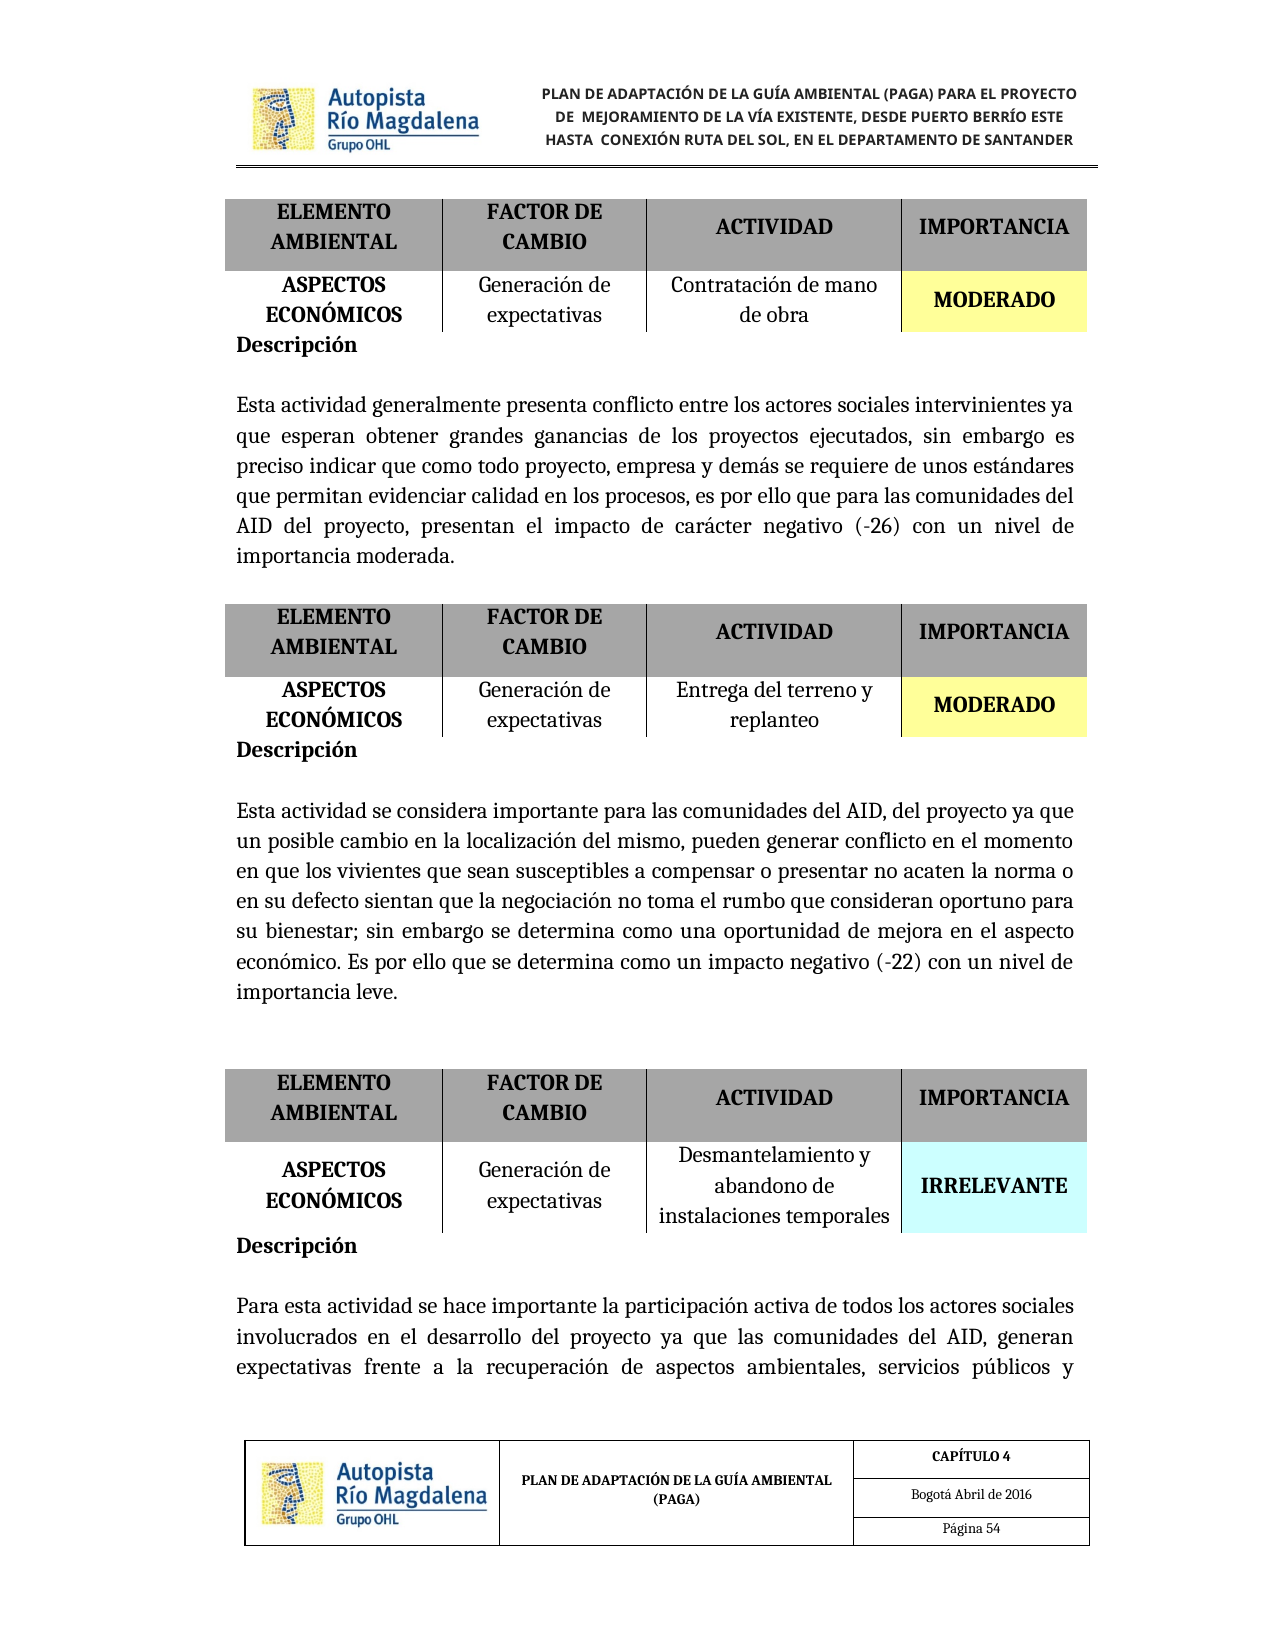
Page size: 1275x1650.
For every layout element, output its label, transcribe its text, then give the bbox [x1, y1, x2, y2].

table_cell IRRELEVANTE [902, 1142, 1087, 1233]
table_cell Desmantelamiento y abandono de instalaciones temporales [647, 1142, 901, 1233]
table_cell IMPORTANCIA [902, 199, 1087, 271]
table_cell ASPECTOS ECONÓMICOS [225, 271, 442, 332]
table_cell ACTIVIDAD [647, 1069, 901, 1142]
picture [247, 73, 482, 158]
table_cell FACTOR DE CAMBIO [443, 604, 646, 677]
table_cell Entrega del terreno y replanteo [647, 677, 901, 737]
table_cell ELEMENTO AMBIENTAL [225, 1069, 442, 1142]
table_cell Generación de expectativas [443, 1142, 646, 1233]
table_cell FACTOR DE CAMBIO [443, 1069, 646, 1142]
table_cell Descripción Esta actividad generalmente presenta conflicto entre los actores sociales intervinientes ya que esperan obtener grandes ganancias de los proyectos ejecutados, sin embargo es preciso indicar que como todo proyecto, empresa y demás se requiere de unos estándares que permitan evidenciar calidad en los procesos, es por ello que para las comunidades del AID del proyecto, presentan el impacto de carácter negativo (-26) con un nivel de importancia moderada. [225, 332, 1087, 604]
table_cell ELEMENTO AMBIENTAL [225, 199, 442, 271]
table_cell MODERADO [902, 271, 1087, 332]
table_cell ACTIVIDAD [647, 199, 901, 271]
table_cell Descripción Esta actividad se considera importante para las comunidades del AID, del proyecto ya que un posible cambio en la localización del mismo, pueden generar conflicto en el momento en que los vivientes que sean susceptibles a compensar o presentar no acaten la norma o en su defecto sientan que la negociación no toma el rumbo que consideran oportuno para su bienestar; sin embargo se determina como una oportunidad de mejora en el aspecto económico. Es por ello que se determina como un impacto negativo (-22) con un nivel de importancia leve. [225, 737, 1087, 1069]
table_cell Generación de expectativas [443, 677, 646, 737]
table_cell IMPORTANCIA [902, 1069, 1087, 1142]
table_cell ASPECTOS ECONÓMICOS [225, 1142, 442, 1233]
table_cell ASPECTOS ECONÓMICOS [225, 677, 442, 737]
table_cell MODERADO [902, 677, 1087, 737]
table_cell Generación de expectativas [443, 271, 646, 332]
picture [256, 1448, 491, 1532]
table_cell Contratación de mano de obra [647, 271, 901, 332]
table_cell IMPORTANCIA [902, 604, 1087, 677]
table_cell ACTIVIDAD [647, 604, 901, 677]
table_cell ELEMENTO AMBIENTAL [225, 604, 442, 677]
table_cell FACTOR DE CAMBIO [443, 199, 646, 271]
